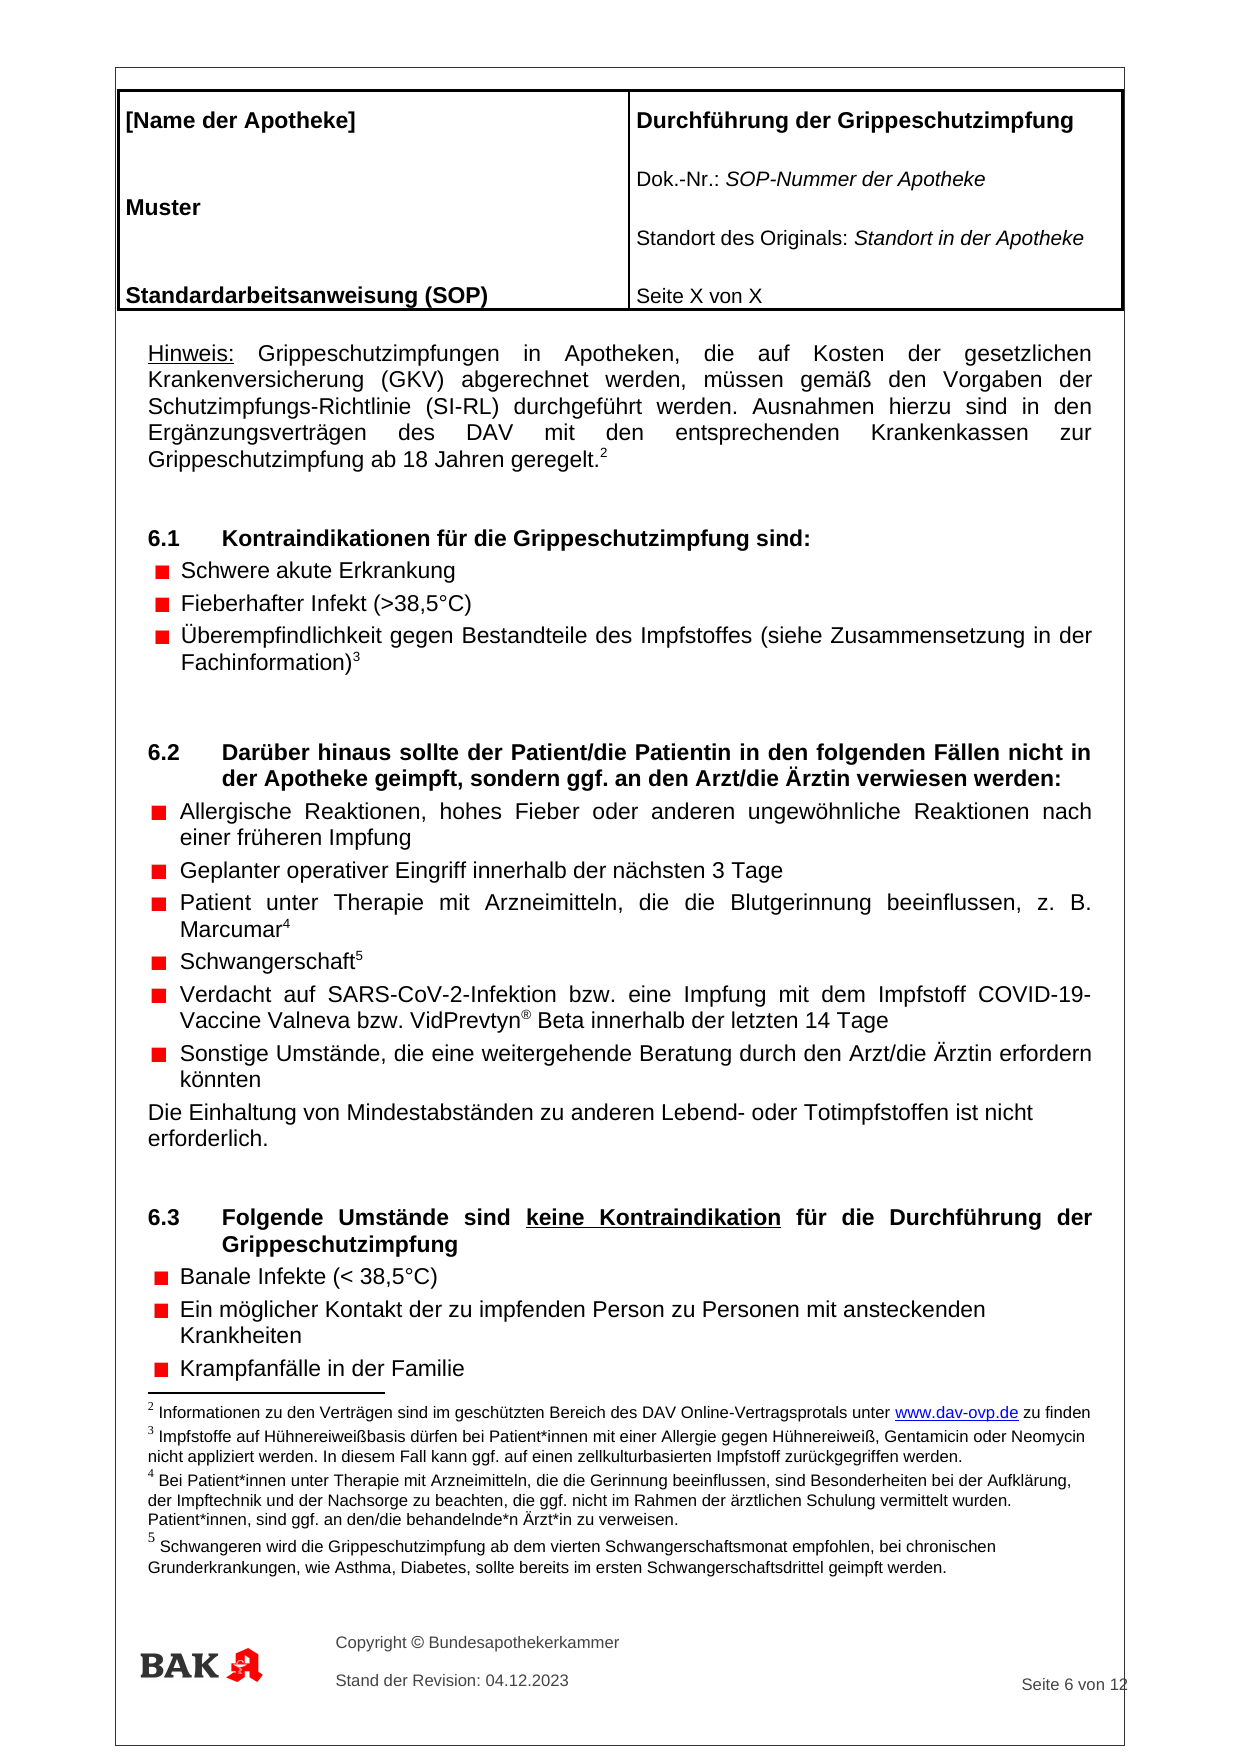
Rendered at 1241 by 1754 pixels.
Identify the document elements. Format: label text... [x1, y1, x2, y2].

picture [148, 953, 166, 970]
picture [148, 894, 166, 911]
list Schwere akute Erkrankung [151, 557, 1092, 583]
text 6.1 Kontraindikationen für die Grippeschutzimpfung sind: [148, 524, 1092, 551]
list Verdacht auf SARS-CoV-2-Infektion bzw. eine Impfung mit dem Impfstoff COVID-19-Vaccine Valneva bzw. VidPrevtyn® Beta innerhalb der letzten 14 Tage [148, 981, 1092, 1034]
text Hinweis: Grippeschutzimpfungen in Apotheken, die auf Kosten der gesetzlichen Krankenversicherung (GKV) abgerechnet werden, müssen gemäß den Vorgaben der Schutzimpfungs-Richtlinie (SI-RL) durchgeführt werden. Ausnahmen hierzu sind in den Ergänzungsverträgen des DAV mit den entsprechenden Krankenkassen zur Grippeschutzimpfung ab 18 Jahren geregelt. [148, 340, 1092, 472]
picture [140, 1648, 263, 1682]
picture [148, 985, 166, 1003]
text 6.3 Folgende Umstände sind keine Kontraindikation für die Durchführung der Grippeschutzimpfung [148, 1204, 1092, 1257]
text Die Einhaltung von Mindestabständen zu anderen Lebend- oder Totimpfstoffen ist nicht erforderlich. [148, 1099, 1092, 1152]
list Fieberhafter Infekt (>38,5°C) [151, 590, 1092, 616]
picture [152, 562, 169, 579]
picture [151, 1359, 168, 1377]
picture [148, 861, 166, 879]
list Schwangerschaft [148, 948, 1092, 975]
picture [151, 1300, 168, 1318]
picture [152, 627, 169, 644]
list Sonstige Umstände, die eine weitergehende Beratung durch den Arzt/die Ärztin erfordern könnten [148, 1040, 1092, 1093]
picture [148, 1044, 166, 1062]
list Ein möglicher Kontakt der zu impfenden Person zu Personen mit ansteckenden Krankheiten [150, 1296, 1092, 1348]
list Banale Infekte (< 38,5°C) [150, 1263, 1092, 1289]
picture [151, 1268, 168, 1285]
list Überempfindlichkeit gegen Bestandteile des Impfstoffes (siehe Zusammensetzung in der Fachinformation) [151, 622, 1092, 675]
list Allergische Reaktionen, hohes Fieber oder anderen ungewöhnliche Reaktionen nach einer früheren Impfung [148, 798, 1092, 851]
text 6.2 Darüber hinaus sollte der Patient/die Patientin in den folgenden Fällen nicht in der Apotheke geimpft, sondern ggf. an den Arzt/die Ärztin verwiesen werden: [148, 739, 1092, 792]
list Patient unter Therapie mit Arzneimitteln, die die Blutgerinnung beeinflussen, z. B. Marcumar [148, 889, 1092, 942]
list Geplanter operativer Eingriff innerhalb der nächsten 3 Tage [148, 857, 1092, 883]
picture [148, 802, 166, 820]
picture [152, 594, 169, 612]
list Krampfanfälle in der Familie [150, 1355, 1092, 1381]
